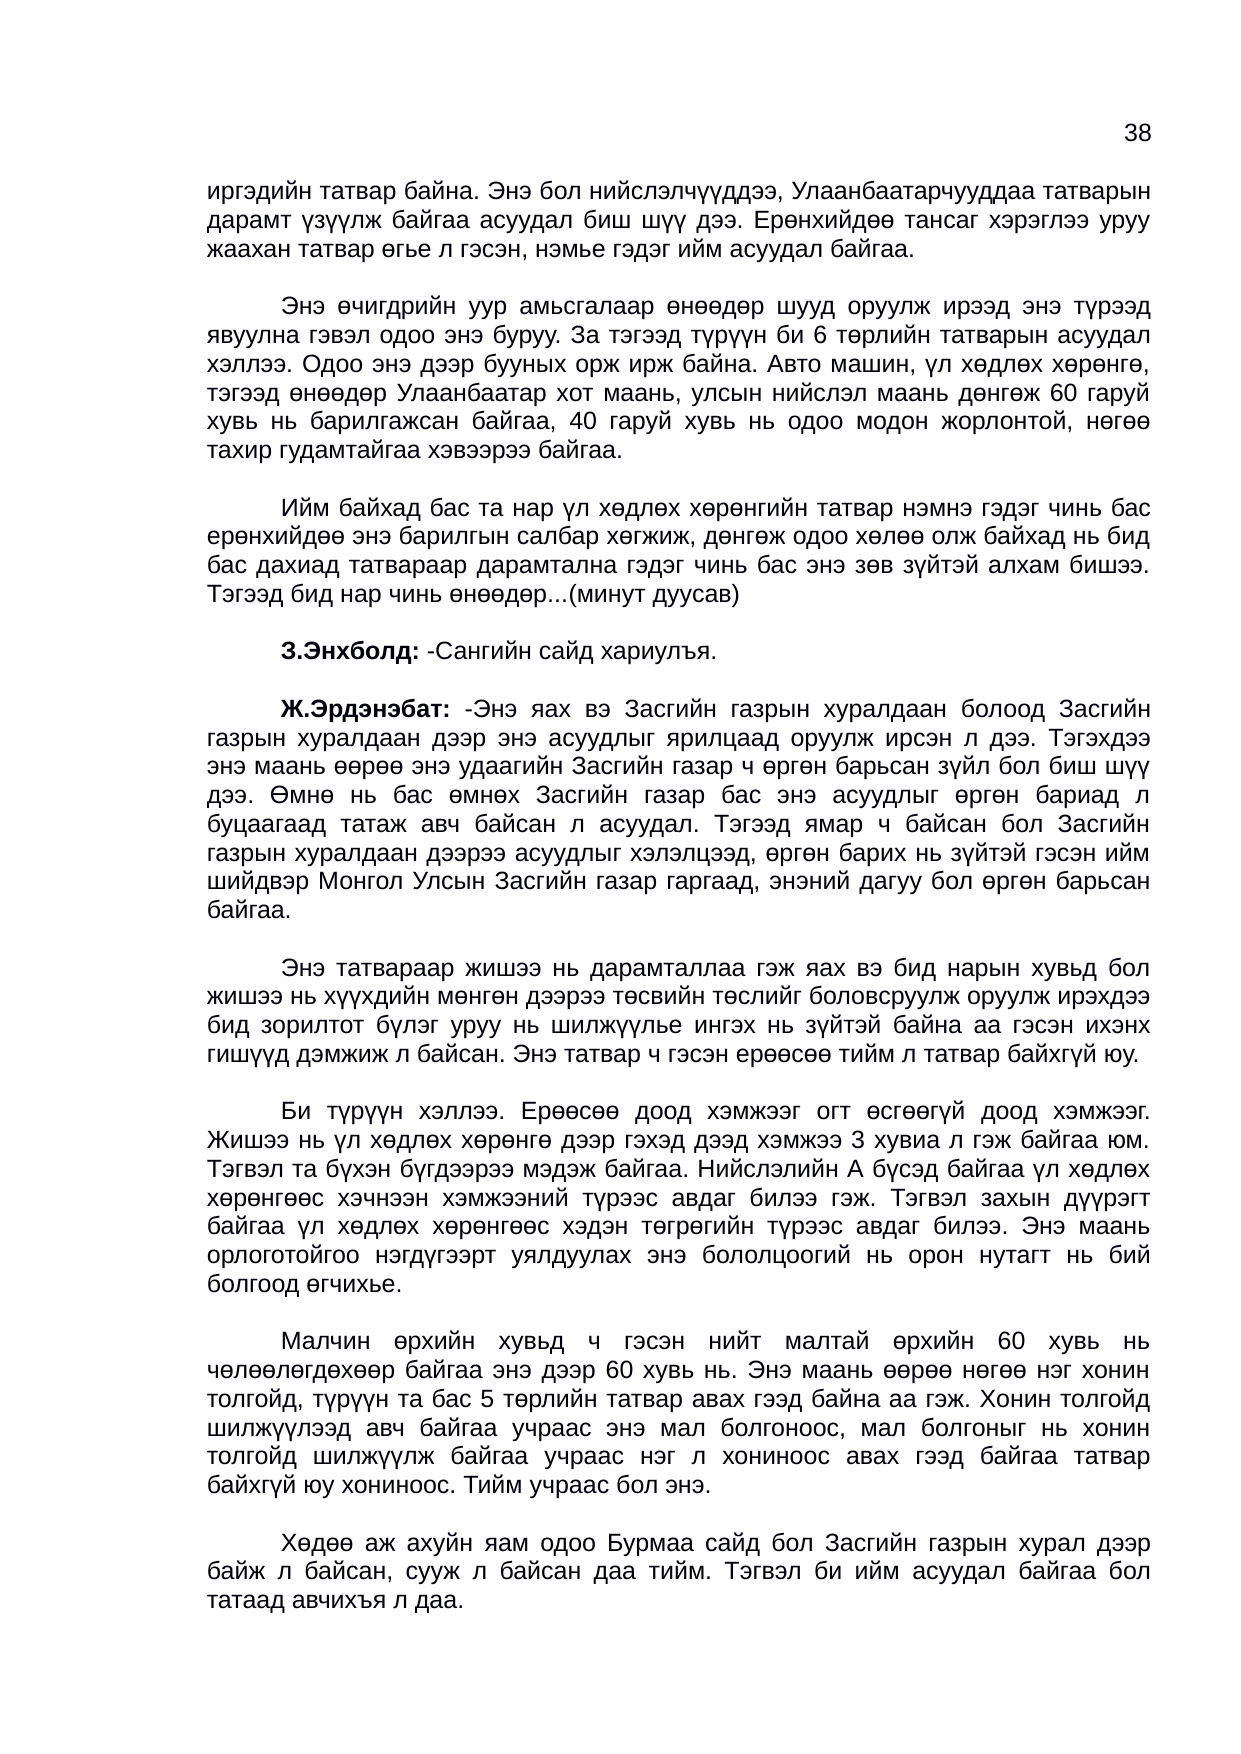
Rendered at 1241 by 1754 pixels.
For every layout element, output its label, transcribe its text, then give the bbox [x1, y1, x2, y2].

text Энэ татвараар жишээ нь дарамталлаа гэж яах вэ бид нарын хувьд бол жишээ нь хүүхдийн мөнгөн дээрээ төсвийн төслийг боловсруулж оруулж ирэхдээ бид зорилтот бүлэг уруу нь шилжүүлье ингэх нь зүйтэй байна аа гэсэн ихэнх гишүүд дэмжиж л байсан. Энэ татвар ч гэсэн ерөөсөө тийм л татвар байхгүй юу. [207, 953, 1152, 1068]
text З.Энхболд: -Сангийн сайд хариулъя. [207, 636, 1152, 665]
text Энэ өчигдрийн уур амьсгалаар өнөөдөр шууд оруулж ирээд энэ түрээд явуулна гэвэл одоо энэ буруу. За тэгээд түрүүн би 6 төрлийн татварын асуудал хэллээ. Одоо энэ дээр бууных орж ирж байна. Авто машин, үл хөдлөх хөрөнгө, тэгээд өнөөдөр Улаанбаатар хот маань, улсын нийслэл маань дөнгөж 60 гаруй хувь нь барилгажсан байгаа, 40 гаруй хувь нь одоо модон жорлонтой, нөгөө тахир гудамтайгаа хэвээрээ байгаа. [207, 291, 1152, 464]
text Ж.Эрдэнэбат: -Энэ яах вэ Засгийн газрын хуралдаан болоод Засгийн газрын хуралдаан дээр энэ асуудлыг ярилцаад оруулж ирсэн л дээ. Тэгэхдээ энэ маань өөрөө энэ удаагийн Засгийн газар ч өргөн барьсан зүйл бол биш шүү дээ. Өмнө нь бас өмнөх Засгийн газар бас энэ асуудлыг өргөн бариад л буцаагаад татаж авч байсан л асуудал. Тэгээд ямар ч байсан бол Засгийн газрын хуралдаан дээрээ асуудлыг хэлэлцээд, өргөн барих нь зүйтэй гэсэн ийм шийдвэр Монгол Улсын Засгийн газар гаргаад, энэний дагуу бол өргөн барьсан байгаа. [207, 694, 1152, 924]
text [207, 176, 1152, 263]
text Би түрүүн хэллээ. Ерөөсөө доод хэмжээг огт өсгөөгүй доод хэмжээг. Жишээ нь үл хөдлөх хөрөнгө дээр гэхэд дээд хэмжээ 3 хувиа л гэж байгаа юм. Тэгвэл та бүхэн бүгдээрээ мэдэж байгаа. Нийслэлийн А бүсэд байгаа үл хөдлөх хөрөнгөөс хэчнээн хэмжээний түрээс авдаг билээ гэж. Тэгвэл захын дүүрэгт байгаа үл хөдлөх хөрөнгөөс хэдэн төгрөгийн түрээс авдаг билээ. Энэ маань орлоготойгоо нэгдүгээрт уялдуулах энэ бололцоогий нь орон нутагт нь бий болгоод өгчихье. [207, 1096, 1152, 1298]
text Хөдөө аж ахуйн яам одоо Бурмаа сайд бол Засгийн газрын хурал дээр байж л байсан, сууж л байсан даа тийм. Тэгвэл би ийм асуудал байгаа бол татаад авчихъя л даа. [207, 1528, 1152, 1614]
text Ийм байхад бас та нар үл хөдлөх хөрөнгийн татвар нэмнэ гэдэг чинь бас ерөнхийдөө энэ барилгын салбар хөгжиж, дөнгөж одоо хөлөө олж байхад нь бид бас дахиад татвараар дарамтална гэдэг чинь бас энэ зөв зүйтэй алхам бишээ. Тэгээд бид нар чинь өнөөдөр...(минут дуусав) [207, 493, 1152, 608]
text Малчин өрхийн хувьд ч гэсэн нийт малтай өрхийн 60 хувь нь чөлөөлөгдөхөөр байгаа энэ дээр 60 хувь нь. Энэ маань өөрөө нөгөө нэг хонин толгойд, түрүүн та бас 5 төрлийн татвар авах гээд байна аа гэж. Хонин толгойд шилжүүлээд авч байгаа учраас энэ мал болгоноос, мал болгоныг нь хонин толгойд шилжүүлж байгаа учраас нэг л хониноос авах гээд байгаа татвар байхгүй юу хониноос. Тийм учраас бол энэ. [207, 1326, 1152, 1499]
